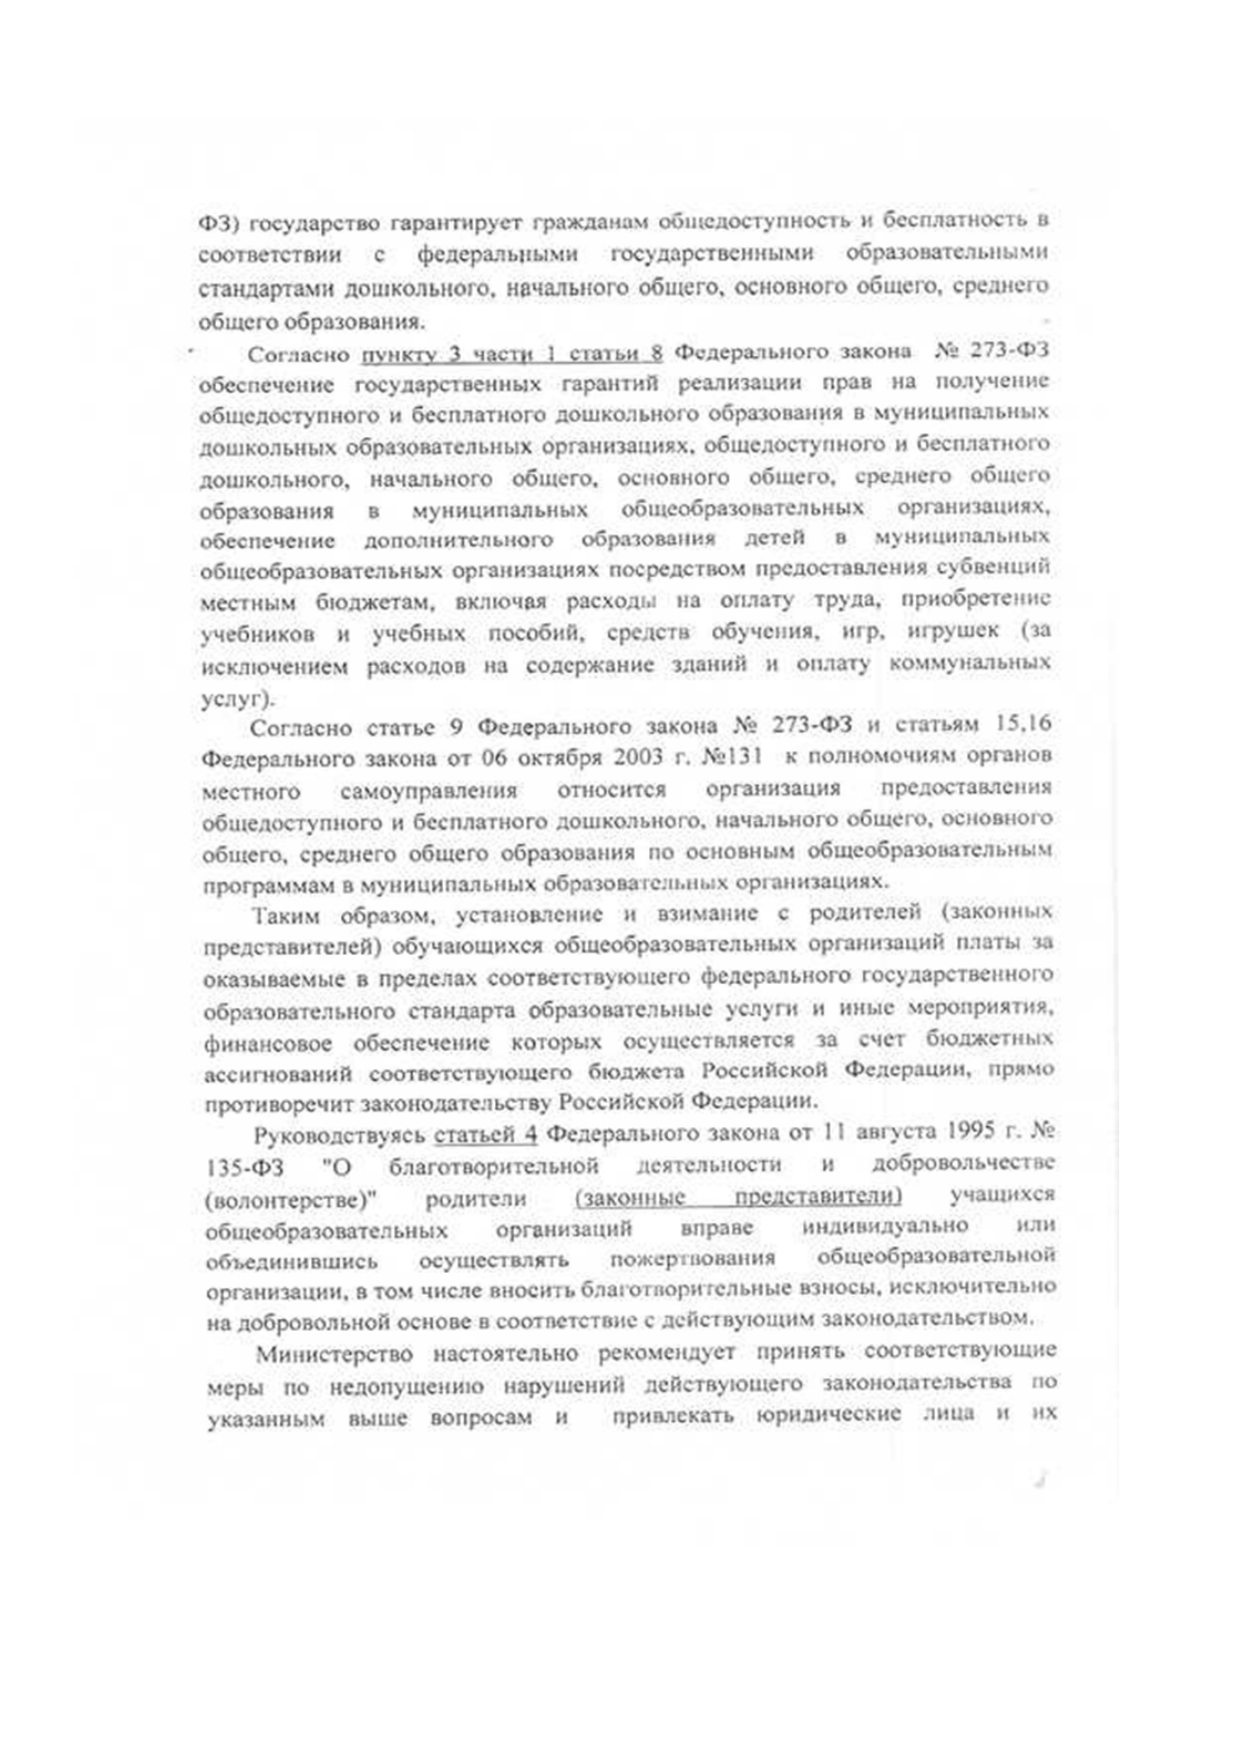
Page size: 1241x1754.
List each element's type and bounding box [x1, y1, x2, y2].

picture [73, 118, 1120, 1547]
